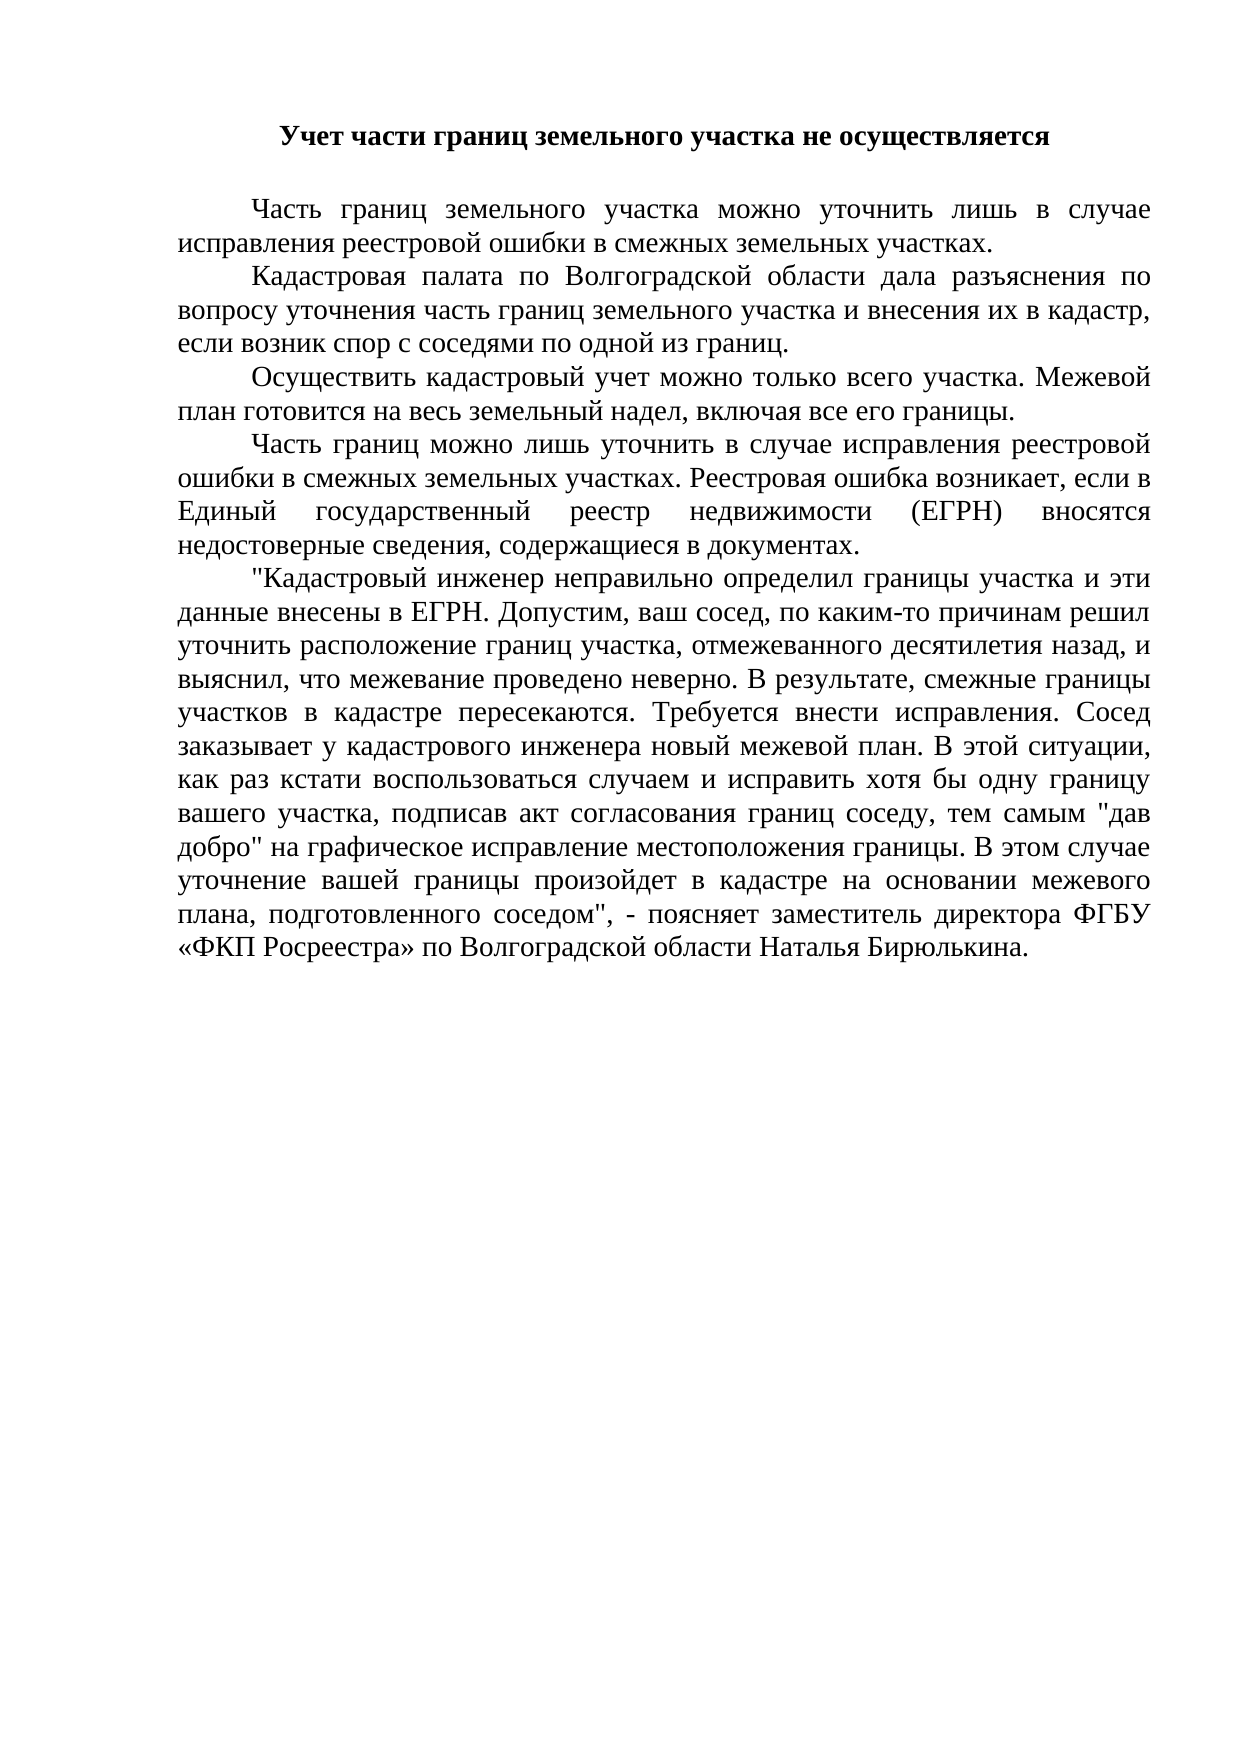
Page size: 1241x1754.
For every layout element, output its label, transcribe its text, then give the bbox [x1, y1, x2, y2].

text Учет части границ земельного участка не осуществляется [177, 118, 1152, 152]
text Часть границ можно лишь уточнить в случае исправления реестровой ошибки в смежных земельных участках. Реестровая ошибка возникает, если в Единый государственный реестр недвижимости (ЕГРН) вносятся недостоверные сведения, содержащиеся в документах. [177, 426, 1152, 560]
text Осуществить кадастровый учет можно только всего участка. Межевой план готовится на весь земельный надел, включая все его границы. [177, 359, 1152, 426]
text "Кадастровый инженер неправильно определил границы участка и эти данные внесены в ЕГРН. Допустим, ваш сосед, по каким-то причинам решил уточнить расположение границ участка, отмежеванного десятилетия назад, и выяснил, что межевание проведено неверно. В результате, смежные границы участков в кадастре пересекаются. Требуется внести исправления. Сосед заказывает у кадастрового инженера новый межевой план. В этой ситуации, как раз кстати воспользоваться случаем и исправить хотя бы одну границу вашего участка, подписав акт согласования границ соседу, тем самым "дав добро" на графическое исправление местоположения границы. В этом случае уточнение вашей границы произойдет в кадастре на основании межевого плана, подготовленного соседом", - поясняет заместитель директора ФГБУ «ФКП Росреестра» по Волгоградской области Наталья Бирюлькина. [177, 560, 1152, 963]
text Кадастровая палата по Волгоградской области дала разъяснения по вопросу уточнения часть границ земельного участка и внесения их в кадастр, если возник спор с соседями по одной из границ. [177, 258, 1152, 359]
text Часть границ земельного участка можно уточнить лишь в случае исправления реестровой ошибки в смежных земельных участках. [177, 191, 1152, 258]
